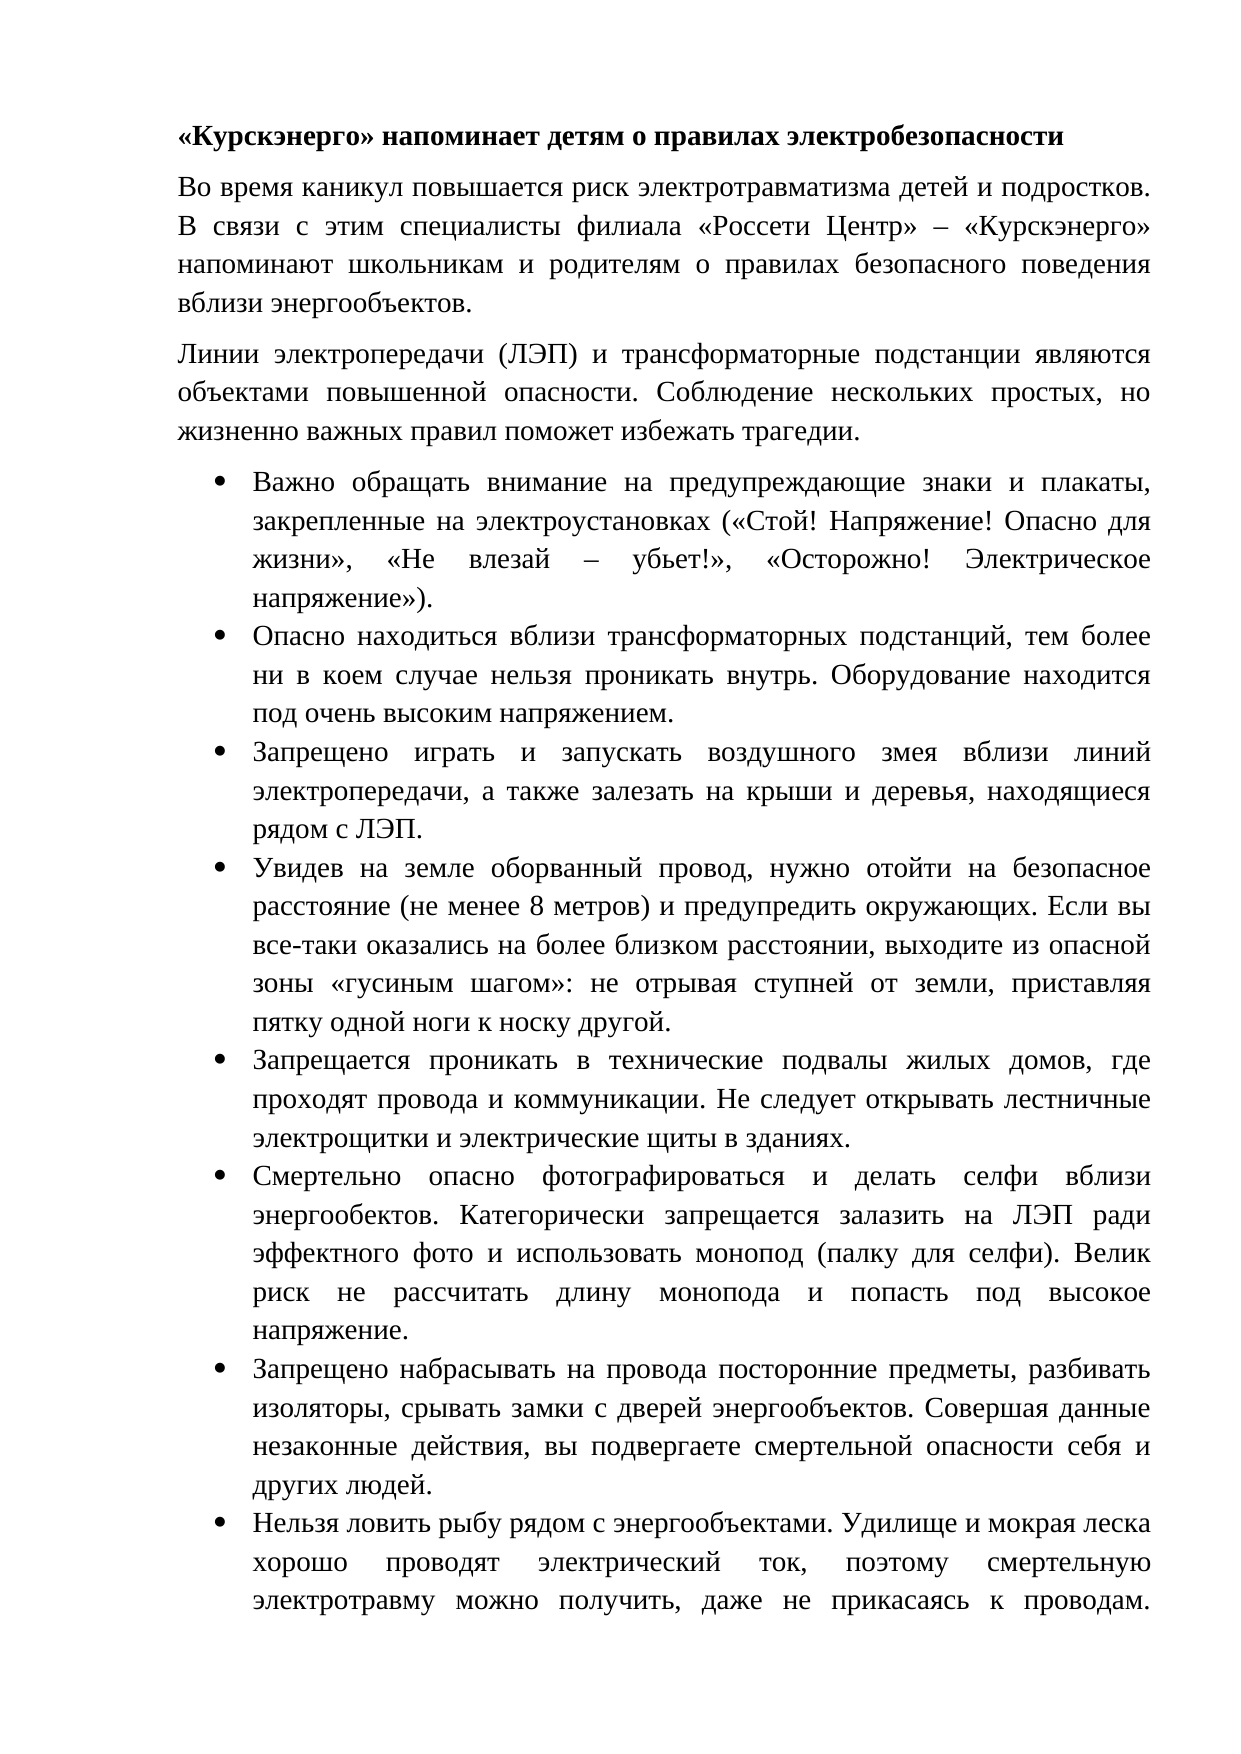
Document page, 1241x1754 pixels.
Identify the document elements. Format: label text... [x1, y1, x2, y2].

list Увидев на земле оборванный провод, нужно отойти на безопасное расстояние (не менее 8 метров) и предупредить окружающих. Если вы все-таки оказались на более близком расстоянии, выходите из опасной зоны «гусиным шагом»: не отрывая ступней от земли, приставляя пятку одной ноги к носку другой. [215, 850, 1152, 1037]
list Запрещено набрасывать на провода посторонние предметы, разбивать изоляторы, срывать замки с дверей энергообъектов. Совершая данные незаконные действия, вы подвергаете смертельной опасности себя и других людей. [215, 1351, 1152, 1500]
list Смертельно опасно фотографироваться и делать селфи вблизи энергообектов. Категорически запрещается залазить на ЛЭП ради эффектного фото и использовать монопод (палку для селфи). Велик риск не рассчитать длину монопода и попасть под высокое напряжение. [215, 1158, 1152, 1346]
list Запрещено играть и запускать воздушного змея вблизи линий электропередачи, а также залезать на крыши и деревья, находящиеся рядом с ЛЭП. [215, 734, 1152, 845]
list Важно обращать внимание на предупреждающие знаки и плакаты, закрепленные на электроустановках («Стой! Напряжение! Опасно для жизни», «Не влезай – убьет!», «Осторожно! Электрическое напряжение»). [215, 464, 1152, 613]
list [215, 1505, 1152, 1616]
list Запрещается проникать в технические подвалы жилых домов, где проходят провода и коммуникации. Не следует открывать лестничные электрощитки и электрические щиты в зданиях. [215, 1042, 1152, 1153]
list Опасно находиться вблизи трансформаторных подстанций, тем более ни в коем случае нельзя проникать внутрь. Оборудование находится под очень высоким напряжением. [215, 618, 1152, 729]
text Во время каникул повышается риск электротравматизма детей и подростков. В связи с этим специалисты филиала «Россети Центр» – «Курскэнерго» напоминают школьникам и родителям о правилах безопасного поведения вблизи энергообъектов. [177, 169, 1152, 318]
text «Курскэнерго» напоминает детям о правилах электробезопасности [177, 118, 1152, 152]
text Линии электропередачи (ЛЭП) и трансформаторные подстанции являются объектами повышенной опасности. Соблюдение нескольких простых, но жизненно важных правил поможет избежать трагедии. [177, 336, 1152, 446]
